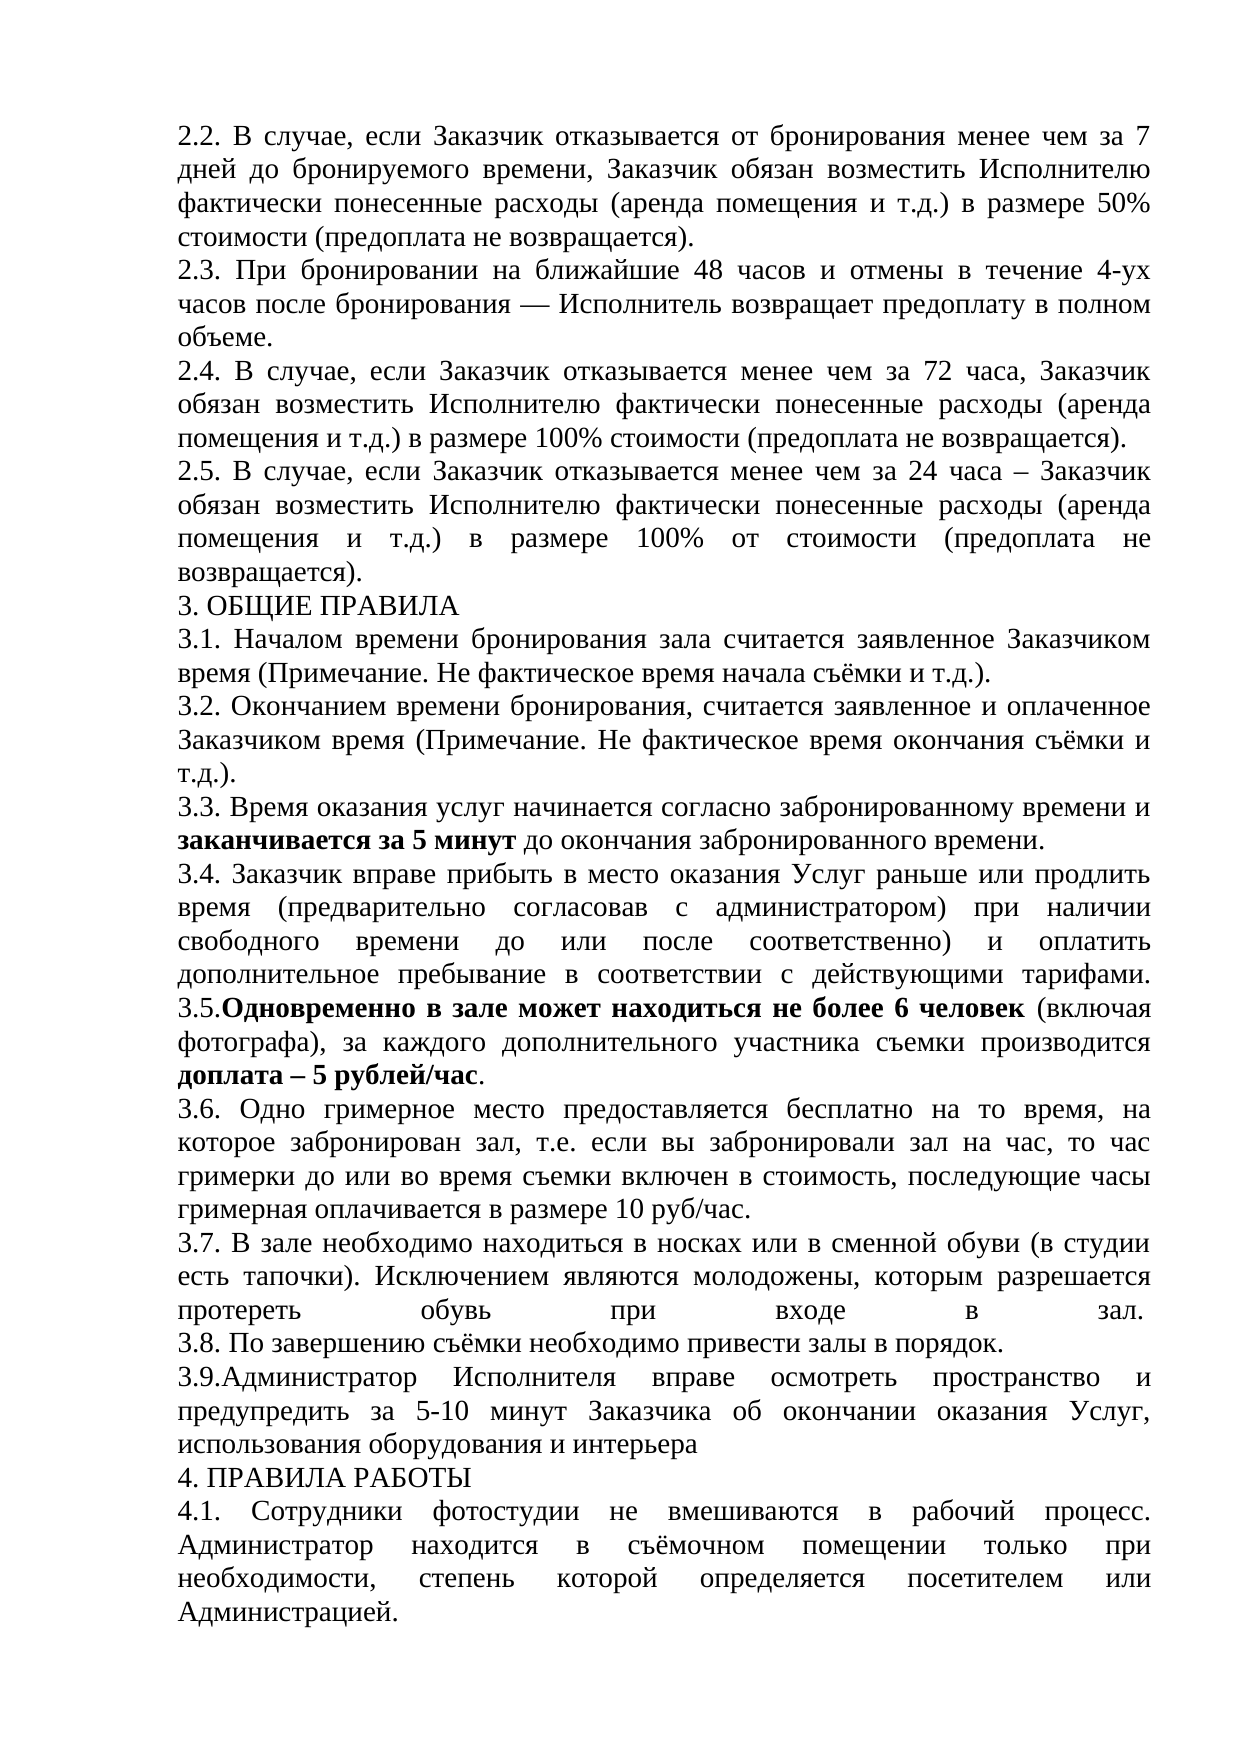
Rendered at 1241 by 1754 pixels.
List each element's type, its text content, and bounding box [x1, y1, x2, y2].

text 3.1. Началом времени бронирования зала считается заявленное Заказчиком время (Примечание. Не фактическое время начала съёмки и т.д.). [177, 621, 1152, 688]
text 3.9.Администратор Исполнителя вправе осмотреть пространство и предупредить за 5-10 минут Заказчика об окончании оказания Услуг, использования оборудования и интерьера [177, 1359, 1152, 1460]
text 4. ПРАВИЛА РАБОТЫ [177, 1460, 1152, 1493]
text 2.4. В случае, если Заказчик отказывается менее чем за 72 часа, Заказчик обязан возместить Исполнителю фактически понесенные расходы (аренда помещения и т.д.) в размере 100% стоимости (предоплата не возвращается). [177, 353, 1152, 453]
text 3.7. В зале необходимо находиться в носках или в сменной обуви (в студии есть тапочки). Исключением являются молодожены, которым разрешается протереть обувь при входе в зал. 3.8. По завершению съёмки необходимо привести залы в порядок. [177, 1225, 1152, 1359]
text 2.2. В случае, если Заказчик отказывается от бронирования менее чем за 7 дней до бронируемого времени, Заказчик обязан возместить Исполнителю фактически понесенные расходы (аренда помещения и т.д.) в размере 50% стоимости (предоплата не возвращается). [177, 118, 1152, 252]
text 3.2. Окончанием времени бронирования, считается заявленное и оплаченное Заказчиком время (Примечание. Не фактическое время окончания съёмки и т.д.). [177, 688, 1152, 789]
text 3.3. Время оказания услуг начинается согласно забронированному времени и заканчивается за 5 минут до окончания забронированного времени. [177, 789, 1152, 856]
text 3.6. Одно гримерное место предоставляется бесплатно на то время, на которое забронирован зал, т.е. если вы забронировали зал на час, то час гримерки до или во время съемки включен в стоимость, последующие часы гримерная оплачивается в размере 10 руб/час. [177, 1091, 1152, 1225]
text 3. ОБЩИЕ ПРАВИЛА [177, 588, 1152, 621]
text 2.5. В случае, если Заказчик отказывается менее чем за 24 часа – Заказчик обязан возместить Исполнителю фактически понесенные расходы (аренда помещения и т.д.) в размере 100% от стоимости (предоплата не возвращается). [177, 453, 1152, 588]
text 4.1. Сотрудники фотостудии не вмешиваются в рабочий процесс. Администратор находится в съёмочном помещении только при необходимости, степень которой определяется посетителем или Администрацией. [177, 1493, 1152, 1627]
text 2.3. При бронировании на ближайшие 48 часов и отмены в течение 4-ух часов после бронирования — Исполнитель возвращает предоплату в полном объеме. [177, 252, 1152, 353]
text 3.4. Заказчик вправе прибыть в место оказания Услуг раньше или продлить время (предварительно согласовав с администратором) при наличии свободного времени до или после соответственно) и оплатить дополнительное пребывание в соответствии с действующими тарифами. 3.5.Одновременно в зале может находиться не более 6 человек (включая фотографа), за каждого дополнительного участника съемки производится доплата – 5 рублей/час. [177, 856, 1152, 1091]
